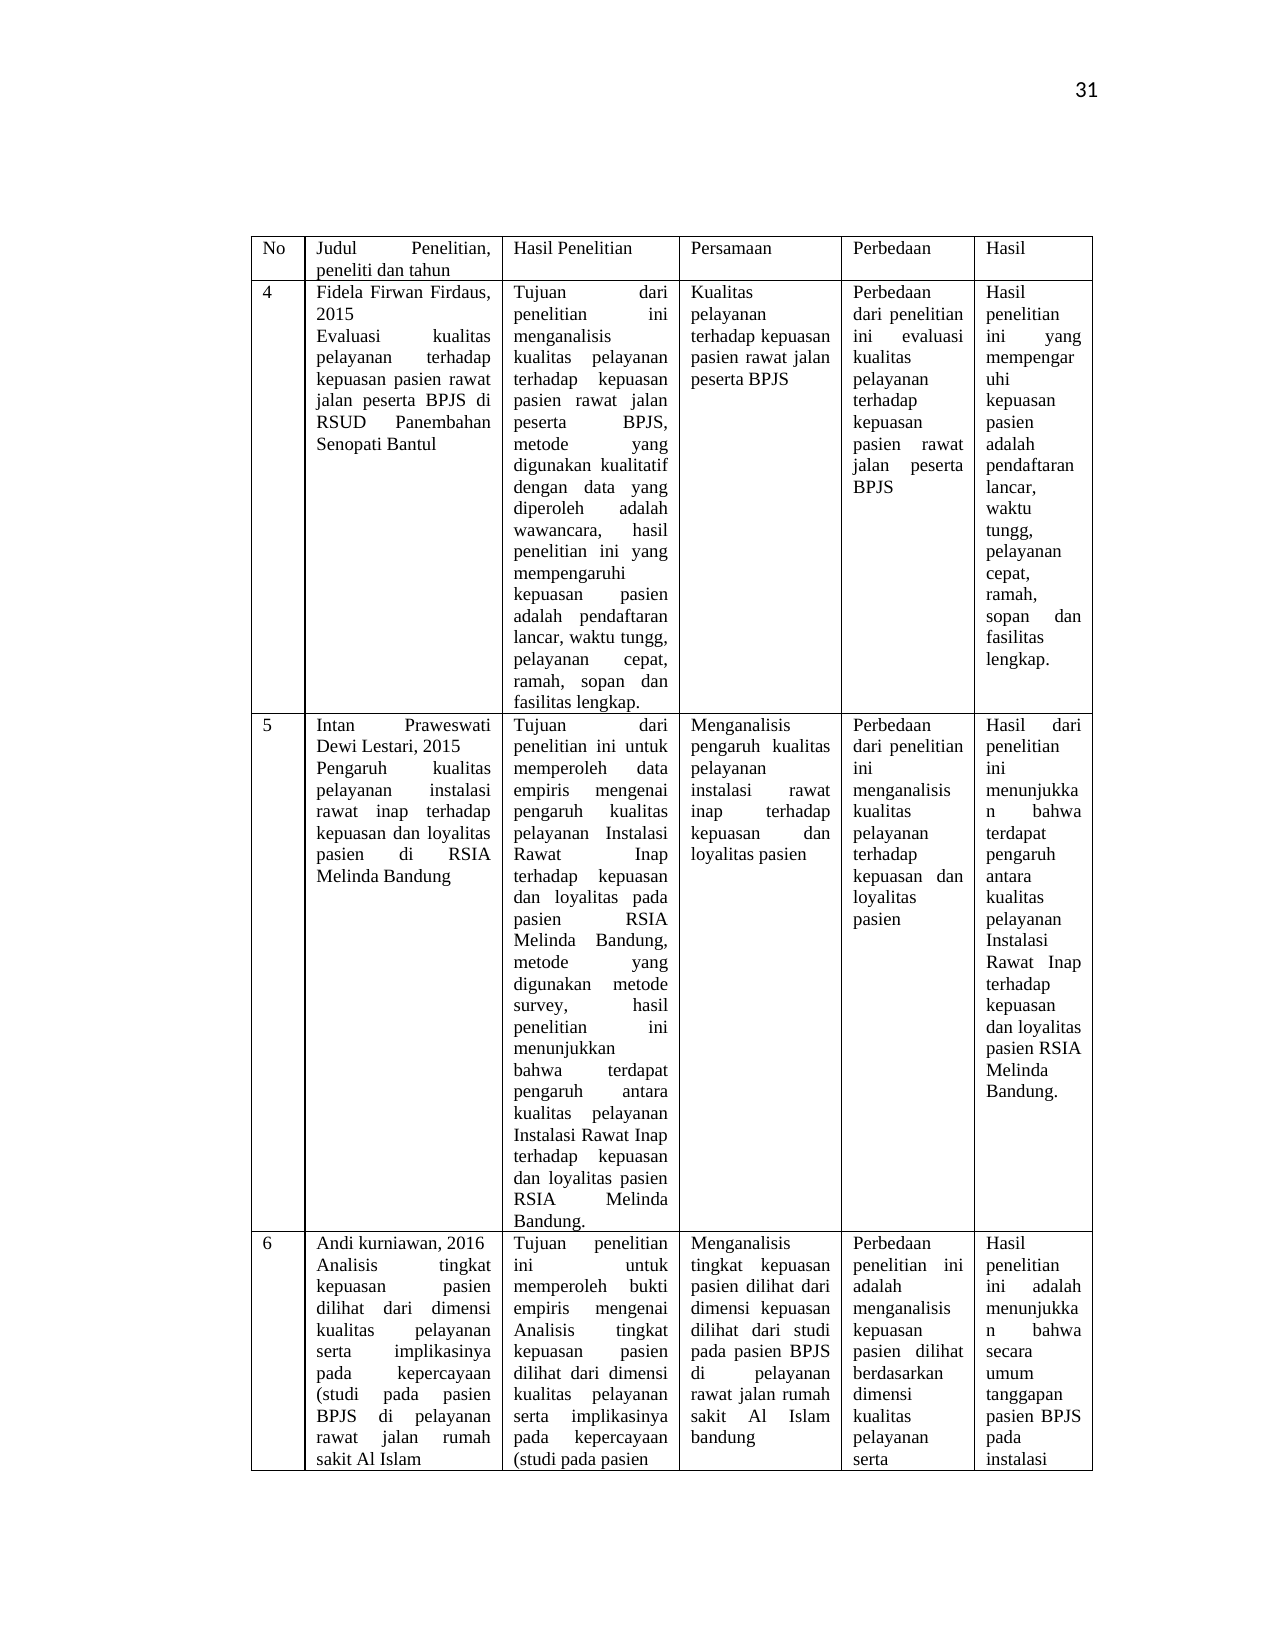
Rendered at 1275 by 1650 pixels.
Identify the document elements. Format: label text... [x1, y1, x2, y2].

table_cell 6 No [252, 1232, 304, 1469]
table_cell No [252, 237, 304, 280]
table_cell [503, 1232, 679, 1469]
table_cell Kualitas pelayanan terhadap kepuasan pasien rawat jalan peserta BPJS [680, 281, 841, 713]
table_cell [680, 1232, 841, 1469]
table_cell Tujuan dari penelitian ini untuk memperoleh data empiris mengenai pengaruh kualitas pelayanan Instalasi Rawat Inap terhadap kepuasan dan loyalitas pada pasien RSIA Melinda Bandung, metode yang digunakan metode survey, hasil penelitian ini menunjukkan bahwa terdapat pengaruh antara kualitas pelayanan Instalasi Rawat Inap terhadap kepuasan dan loyalitas pasien RSIA Melinda Bandung. [503, 714, 679, 1231]
table_cell 4 [252, 281, 304, 713]
table_cell Judul Penelitian, peneliti dan tahun [306, 237, 502, 280]
table_cell Menganalisis pengaruh kualitas pelayanan instalasi rawat inap terhadap kepuasan dan loyalitas pasien [680, 714, 841, 1231]
table_cell Hasil dari penelitian ini menunjukkan bahwa terdapat pengaruh antara kualitas pelayanan Instalasi Rawat Inap terhadap kepuasan dan loyalitas pasien RSIA Melinda Bandung. [975, 714, 1092, 1231]
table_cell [975, 1232, 1092, 1469]
table_cell 5 [252, 714, 304, 1231]
table_cell Perbedaan [842, 237, 974, 280]
table_cell Perbedaan dari penelitian ini evaluasi kualitas pelayanan terhadap kepuasan pasien rawat jalan peserta BPJS [842, 281, 974, 713]
table_cell Hasil penelitian ini yang mempengaruhi kepuasan pasien adalah pendaftaran lancar, waktu tungg, pelayanan cepat, ramah, sopan dan fasilitas lengkap. [975, 281, 1092, 713]
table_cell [306, 1232, 502, 1469]
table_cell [842, 1232, 974, 1469]
table_cell Persamaan [680, 237, 841, 280]
table_cell Intan Praweswati Dewi Lestari, 2015 Pengaruh kualitas pelayanan instalasi rawat inap terhadap kepuasan dan loyalitas pasien di RSIA Melinda Bandung [306, 714, 502, 1231]
table_cell Hasil Penelitian [503, 237, 679, 280]
table_cell Fidela Firwan Firdaus, 2015 Evaluasi kualitas pelayanan terhadap kepuasan pasien rawat jalan peserta BPJS di RSUD Panembahan Senopati Bantul [306, 281, 502, 713]
table_cell Hasil [975, 237, 1092, 280]
table_cell Perbedaan dari penelitian ini menganalisis kualitas pelayanan terhadap kepuasan dan loyalitas pasien [842, 714, 974, 1231]
table_cell Tujuan dari penelitian ini menganalisis kualitas pelayanan terhadap kepuasan pasien rawat jalan peserta BPJS, metode yang digunakan kualitatif dengan data yang diperoleh adalah wawancara, hasil penelitian ini yang mempengaruhi kepuasan pasien adalah pendaftaran lancar, waktu tungg, pelayanan cepat, ramah, sopan dan fasilitas lengkap. [503, 281, 679, 713]
